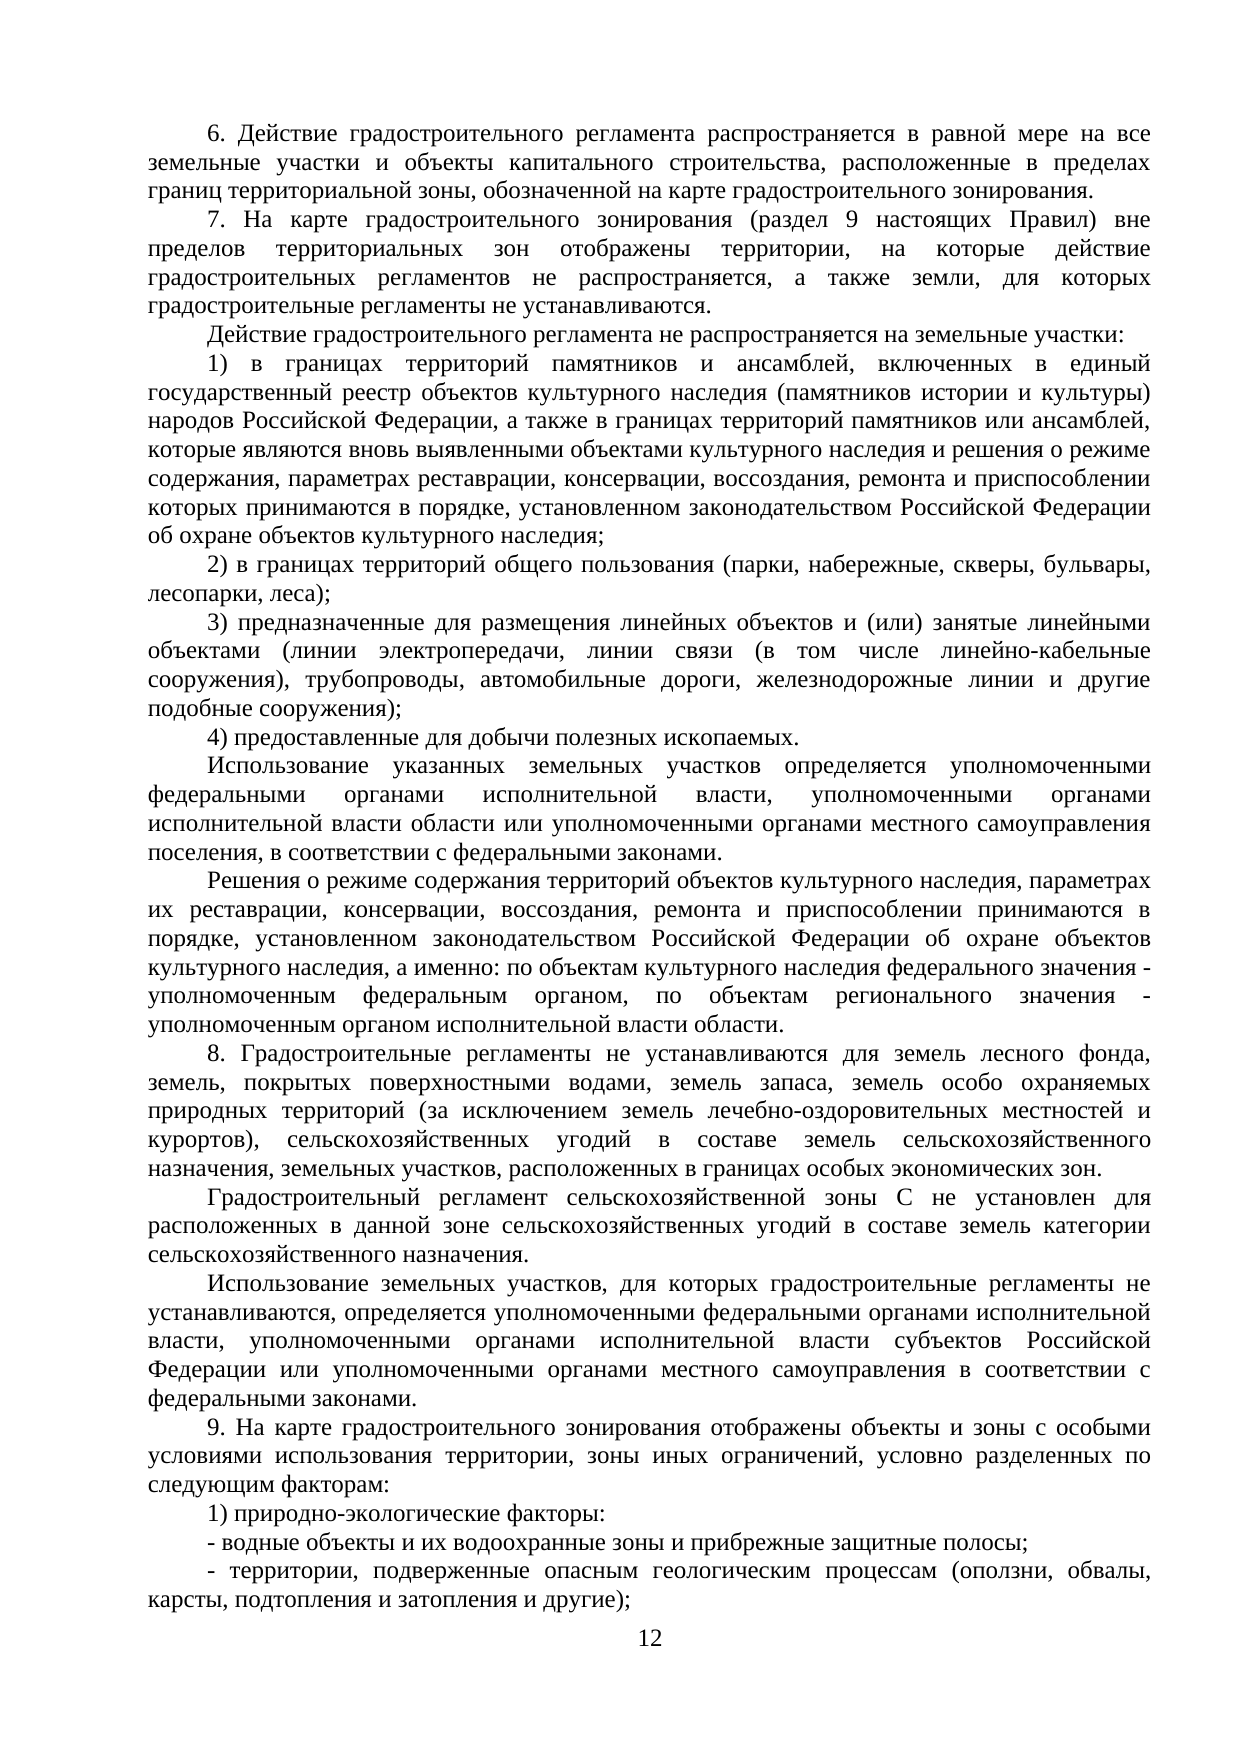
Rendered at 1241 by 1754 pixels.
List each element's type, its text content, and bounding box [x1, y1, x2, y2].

text 8. Градостроительные регламенты не устанавливаются для земель лесного фонда, земель, покрытых поверхностными водами, земель запаса, земель особо охраняемых природных территорий (за исключением земель лечебно-оздоровительных местностей и курортов), сельскохозяйственных угодий в составе земель сельскохозяйственного назначения, земельных участков, расположенных в границах особых экономических зон. [148, 1038, 1152, 1182]
text Действие градостроительного регламента не распространяется на земельные участки: [148, 319, 1152, 348]
text 6. Действие градостроительного регламента распространяется в равной мере на все земельные участки и объекты капитального строительства, расположенные в пределах границ территориальной зоны, обозначенной на карте градостроительного зонирования. [148, 118, 1152, 204]
text Решения о режиме содержания территорий объектов культурного наследия, параметрах их реставрации, консервации, воссоздания, ремонта и приспособлении принимаются в порядке, установленном законодательством Российской Федерации об охране объектов культурного наследия, а именно: по объектам культурного наследия федерального значения - уполномоченным федеральным органом, по объектам регионального значения - уполномоченным органом исполнительной власти области. [148, 866, 1152, 1038]
text - территории, подверженные опасным геологическим процессам (оползни, обвалы, карсты, подтопления и затопления и другие); [148, 1556, 1152, 1613]
text Использование указанных земельных участков определяется уполномоченными федеральными органами исполнительной власти, уполномоченными органами исполнительной власти области или уполномоченными органами местного самоуправления поселения, в соответствии с федеральными законами. [148, 751, 1152, 866]
text 2) в границах территорий общего пользования (парки, набережные, скверы, бульвары, лесопарки, леса); [148, 549, 1152, 607]
text 9. На карте градостроительного зонирования отображены объекты и зоны с особыми условиями использования территории, зоны иных ограничений, условно разделенных по следующим факторам: [148, 1412, 1152, 1498]
text 7. На карте градостроительного зонирования (раздел 9 настоящих Правил) вне пределов территориальных зон отображены территории, на которые действие градостроительных регламентов не распространяется, а также земли, для которых градостроительные регламенты не устанавливаются. [148, 204, 1152, 319]
text Градостроительный регламент сельскохозяйственной зоны С не установлен для расположенных в данной зоне сельскохозяйственных угодий в составе земель категории сельскохозяйственного назначения. [148, 1182, 1152, 1268]
text Использование земельных участков, для которых градостроительные регламенты не устанавливаются, определяется уполномоченными федеральными органами исполнительной власти, уполномоченными органами исполнительной власти субъектов Российской Федерации или уполномоченными органами местного самоуправления в соответствии с федеральными законами. [148, 1268, 1152, 1412]
text 4) предоставленные для добычи полезных ископаемых. [148, 722, 1152, 751]
text 1) в границах территорий памятников и ансамблей, включенных в единый государственный реестр объектов культурного наследия (памятников истории и культуры) народов Российской Федерации, а также в границах территорий памятников или ансамблей, которые являются вновь выявленными объектами культурного наследия и решения о режиме содержания, параметрах реставрации, консервации, воссоздания, ремонта и приспособлении которых принимаются в порядке, установленном законодательством Российской Федерации об охране объектов культурного наследия; [148, 348, 1152, 549]
text 3) предназначенные для размещения линейных объектов и (или) занятые линейными объектами (линии электропередачи, линии связи (в том числе линейно-кабельные сооружения), трубопроводы, автомобильные дороги, железнодорожные линии и другие подобные сооружения); [148, 607, 1152, 722]
text - водные объекты и их водоохранные зоны и прибрежные защитные полосы; [148, 1527, 1152, 1556]
text 1) природно-экологические факторы: [148, 1498, 1152, 1527]
